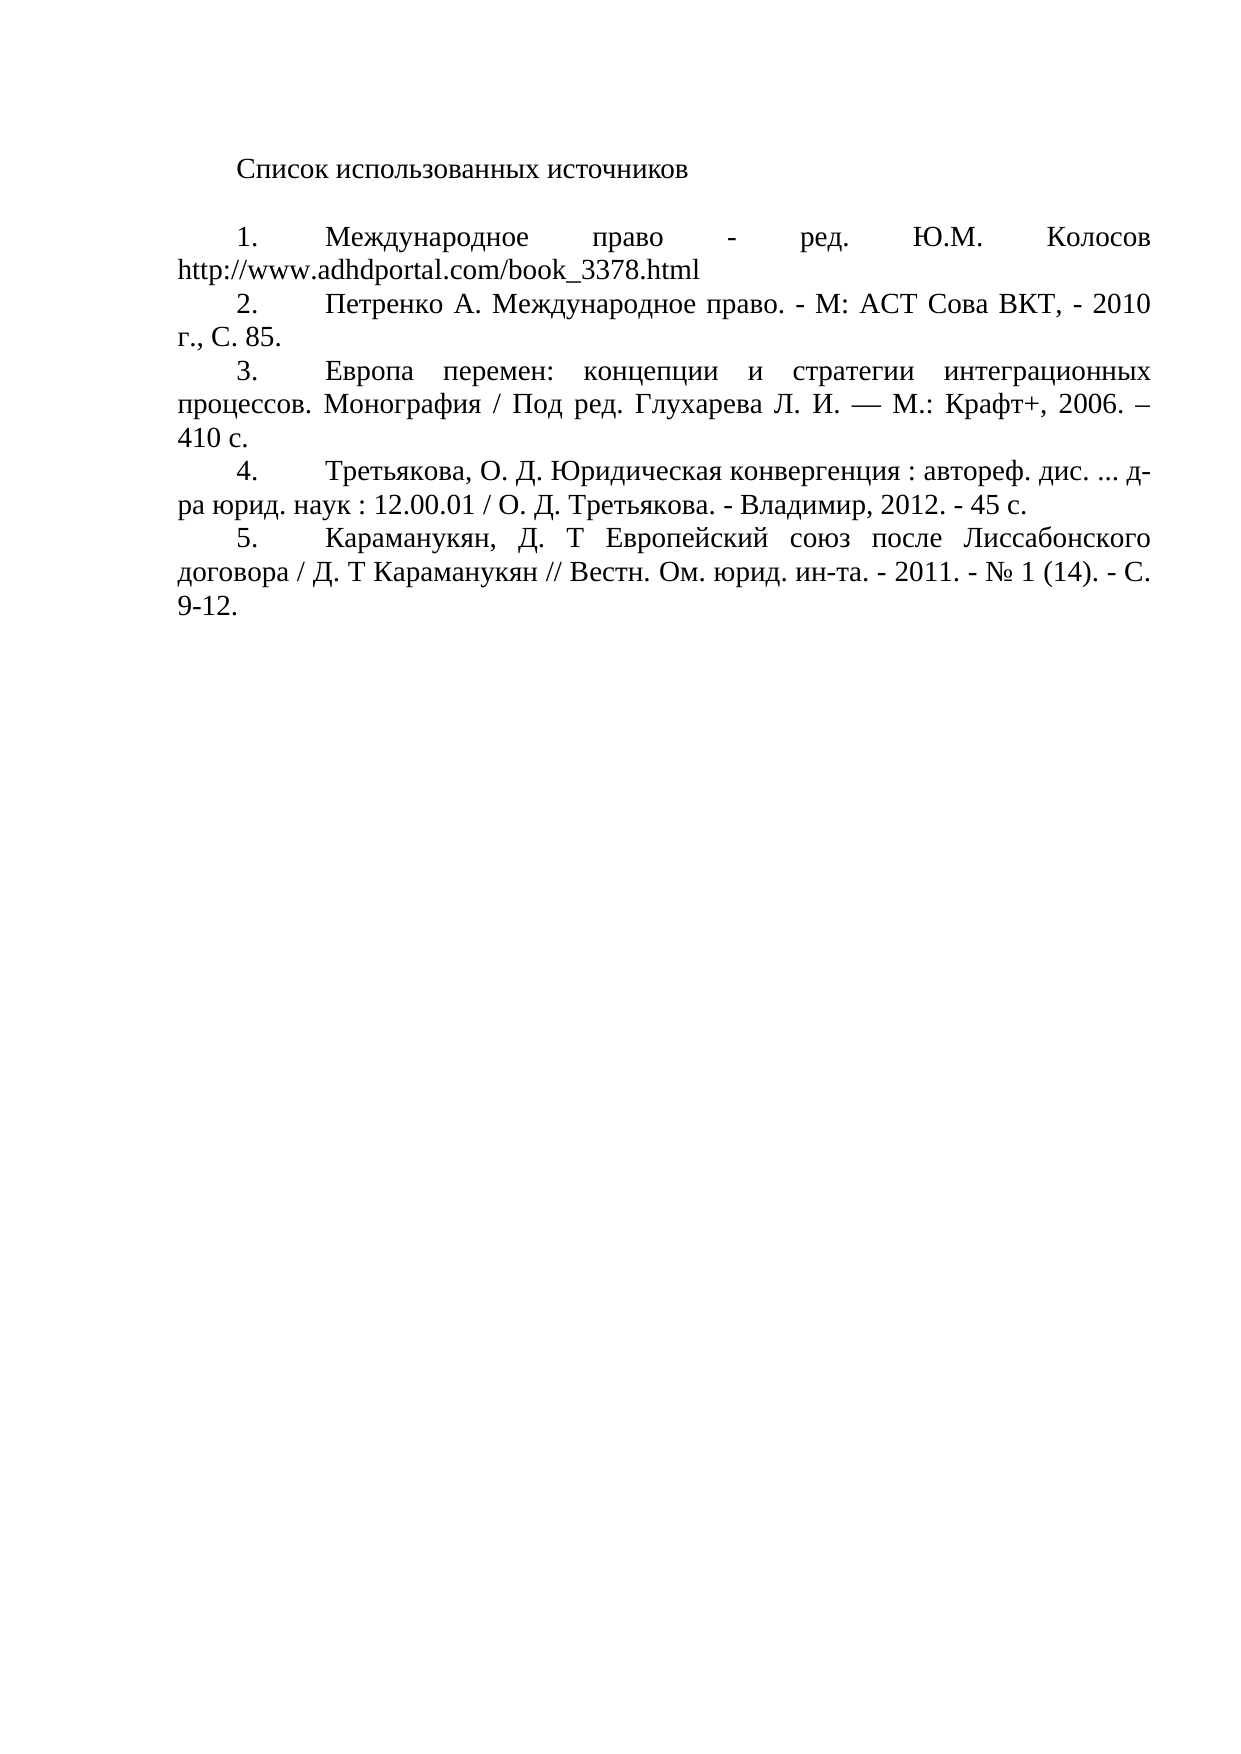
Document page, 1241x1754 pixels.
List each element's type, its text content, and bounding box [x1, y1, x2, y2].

list Караманукян, Д. Т Европейский союз после Лиссабонского договора / Д. Т Караманукян // Вестн. Ом. юрид. ин-та. - 2011. - № 1 (14). - С. 9-12. [177, 521, 1152, 621]
list Третьякова, О. Д. Юридическая конвергенция : автореф. дис. ... д-ра юрид. наук : 12.00.01 / О. Д. Третьякова. - Владимир, 2012. - 45 с. [177, 453, 1152, 521]
list Европа перемен: концепции и стратегии интеграционных процессов. Монография / Под ред. Глухарева Л. И. — М.: Крафт+, 2006. – 410 с. [177, 353, 1152, 453]
text Список использованных источников [177, 152, 1152, 185]
list Петренко А. Международное право. - М: АСТ Сова ВКТ, - 2010 г., С. 85. [177, 286, 1152, 353]
list Международное право - ред. Ю.М. Колосов http://www.adhdportal.com/book_3378.html [177, 219, 1152, 286]
